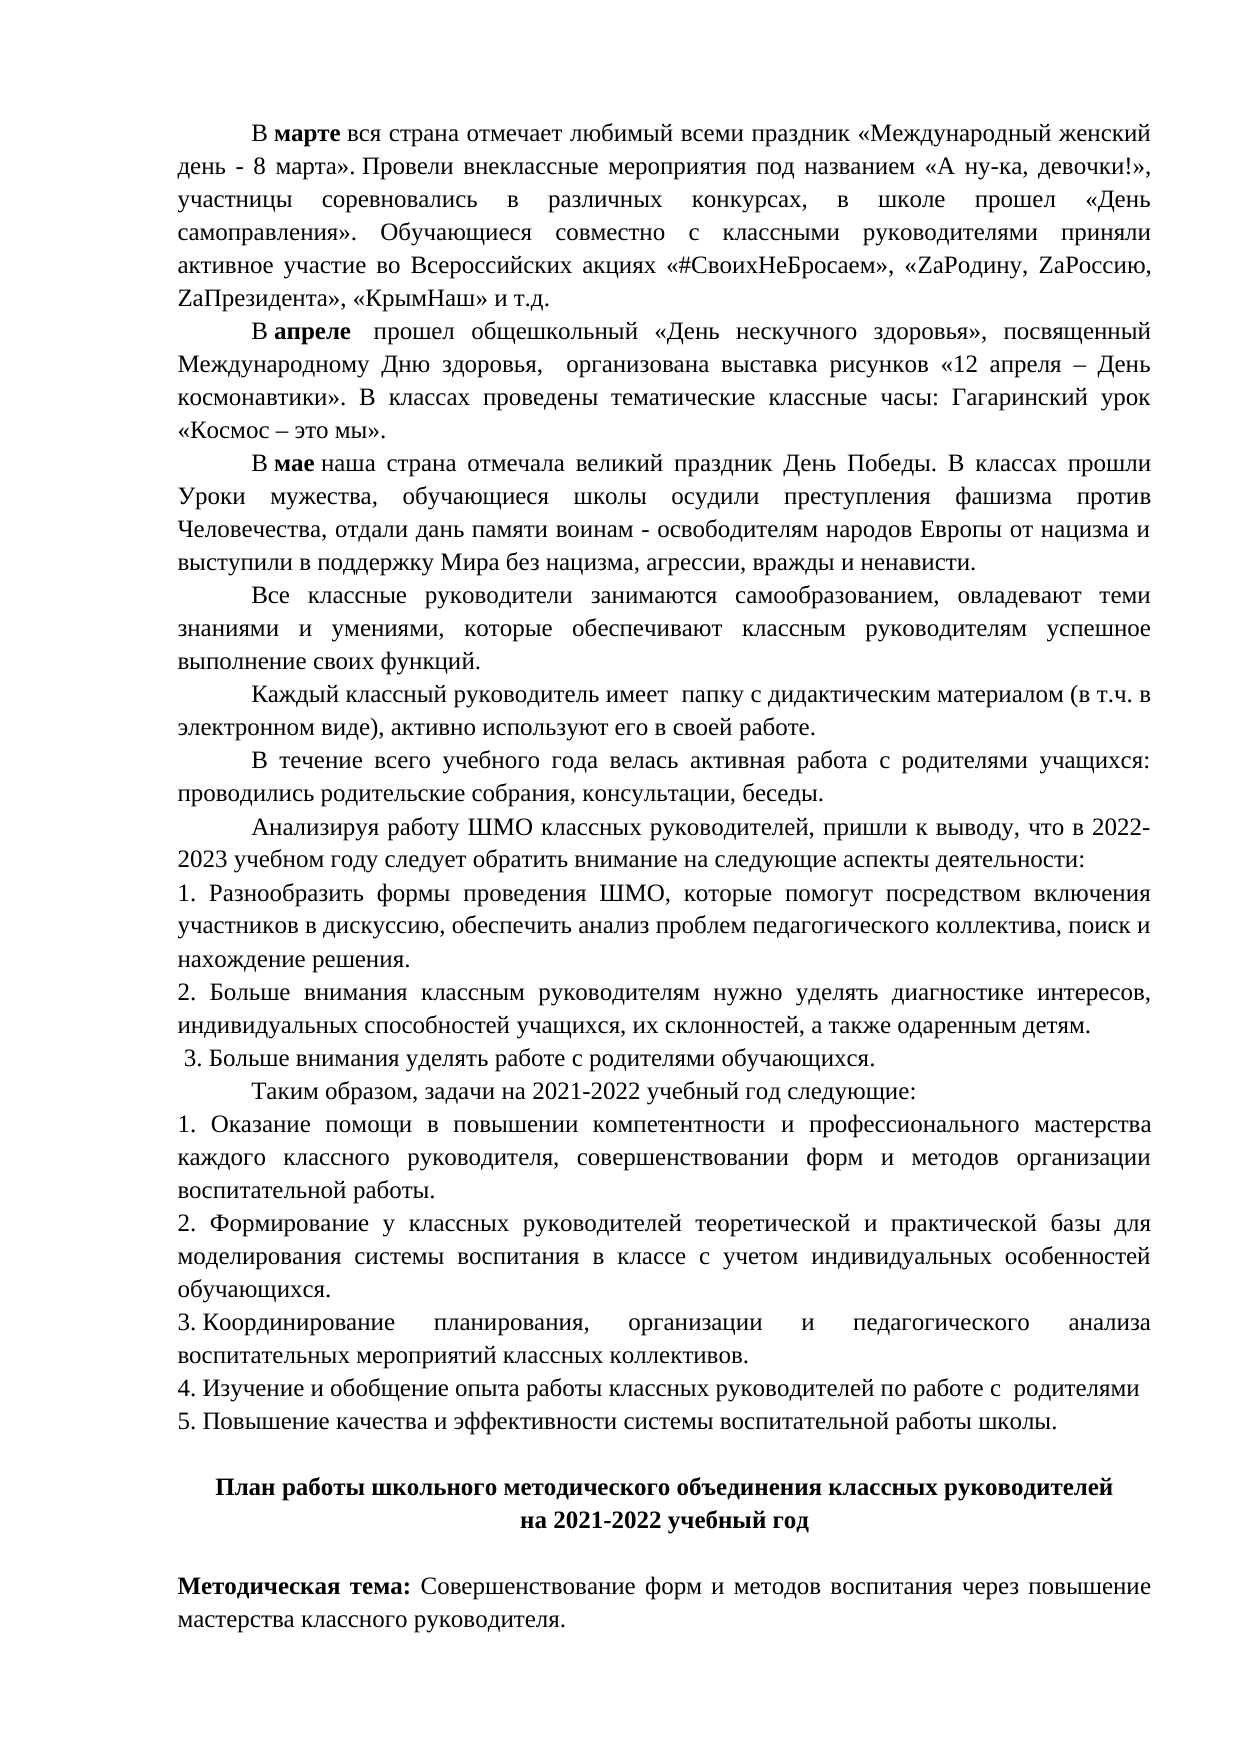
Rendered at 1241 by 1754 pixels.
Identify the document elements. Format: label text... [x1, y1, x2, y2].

text 4. Изучение и обобщение опыта работы классных руководителей по работе с родителями [177, 1373, 1152, 1402]
text 3. Больше внимания уделять работе с родителями обучающихся. [177, 1043, 1152, 1071]
text В мае наша страна отмечала великий праздник День Победы. В классах прошли Уроки мужества, обучающиеся школы осудили преступления фашизма против Человечества, отдали дань памяти воинам - освободителям народов Европы от нацизма и выступили в поддержку Мира без нацизма, агрессии, вражды и ненависти. [177, 448, 1152, 576]
text Каждый классный руководитель имеет папку с дидактическим материалом (в т.ч. в электронном виде), активно используют его в своей работе. [177, 679, 1152, 741]
text В течение всего учебного года велась активная работа с родителями учащихся: проводились родительские собрания, консультации, беседы. [177, 746, 1152, 807]
text на 2021-2022 учебный год [177, 1505, 1152, 1534]
text В апреле прошел общешкольный «День нескучного здоровья», посвященный Международному Дню здоровья, организована выставка рисунков «12 апреля – День космонавтики». В классах проведены тематические классные часы: Гагаринский урок «Космос – это мы». [177, 316, 1152, 444]
text 3. Координирование планирования, организации и педагогического анализа воспитательных мероприятий классных коллективов. [177, 1307, 1152, 1369]
text 5. Повышение качества и эффективности системы воспитательной работы школы. [177, 1406, 1152, 1435]
text Анализируя работу ШМО классных руководителей, пришли к выводу, что в 2022-2023 учебном году следует обратить внимание на следующие аспекты деятельности: [177, 812, 1152, 873]
text 2. Больше внимания классным руководителям нужно уделять диагностике интересов, индивидуальных способностей учащихся, их склонностей, а также одаренным детям. [177, 977, 1152, 1038]
text 1. Разнообразить формы проведения ШМО, которые помогут посредством включения участников в дискуссию, обеспечить анализ проблем педагогического коллектива, поиск и нахождение решения. [177, 878, 1152, 972]
text План работы школьного методического объединения классных руководителей [177, 1472, 1152, 1501]
text В марте вся страна отмечает любимый всеми праздник «Международный женский день - 8 марта». Провели внеклассные мероприятия под названием «А ну-ка, девочки!», участницы соревновались в различных конкурсах, в школе прошел «День самоправления». Обучающиеся совместно с классными руководителями приняли активное участие во Всероссийских акциях «#СвоихНеБросаем», «ZаРодину, ZаРоссию, ZаПрезидента», «КрымНаш» и т.д. [177, 118, 1152, 312]
text 1. Оказание помощи в повышении компетентности и профессионального мастерства каждого классного руководителя, совершенствовании форм и методов организации воспитательной работы. [177, 1109, 1152, 1203]
text Таким образом, задачи на 2021-2022 учебный год следующие: [177, 1076, 1152, 1104]
text Все классные руководители занимаются самообразованием, овладевают теми знаниями и умениями, которые обеспечивают классным руководителям успешное выполнение своих функций. [177, 580, 1152, 675]
text Методическая тема: Совершенствование форм и методов воспитания через повышение мастерства классного руководителя. [177, 1571, 1152, 1633]
